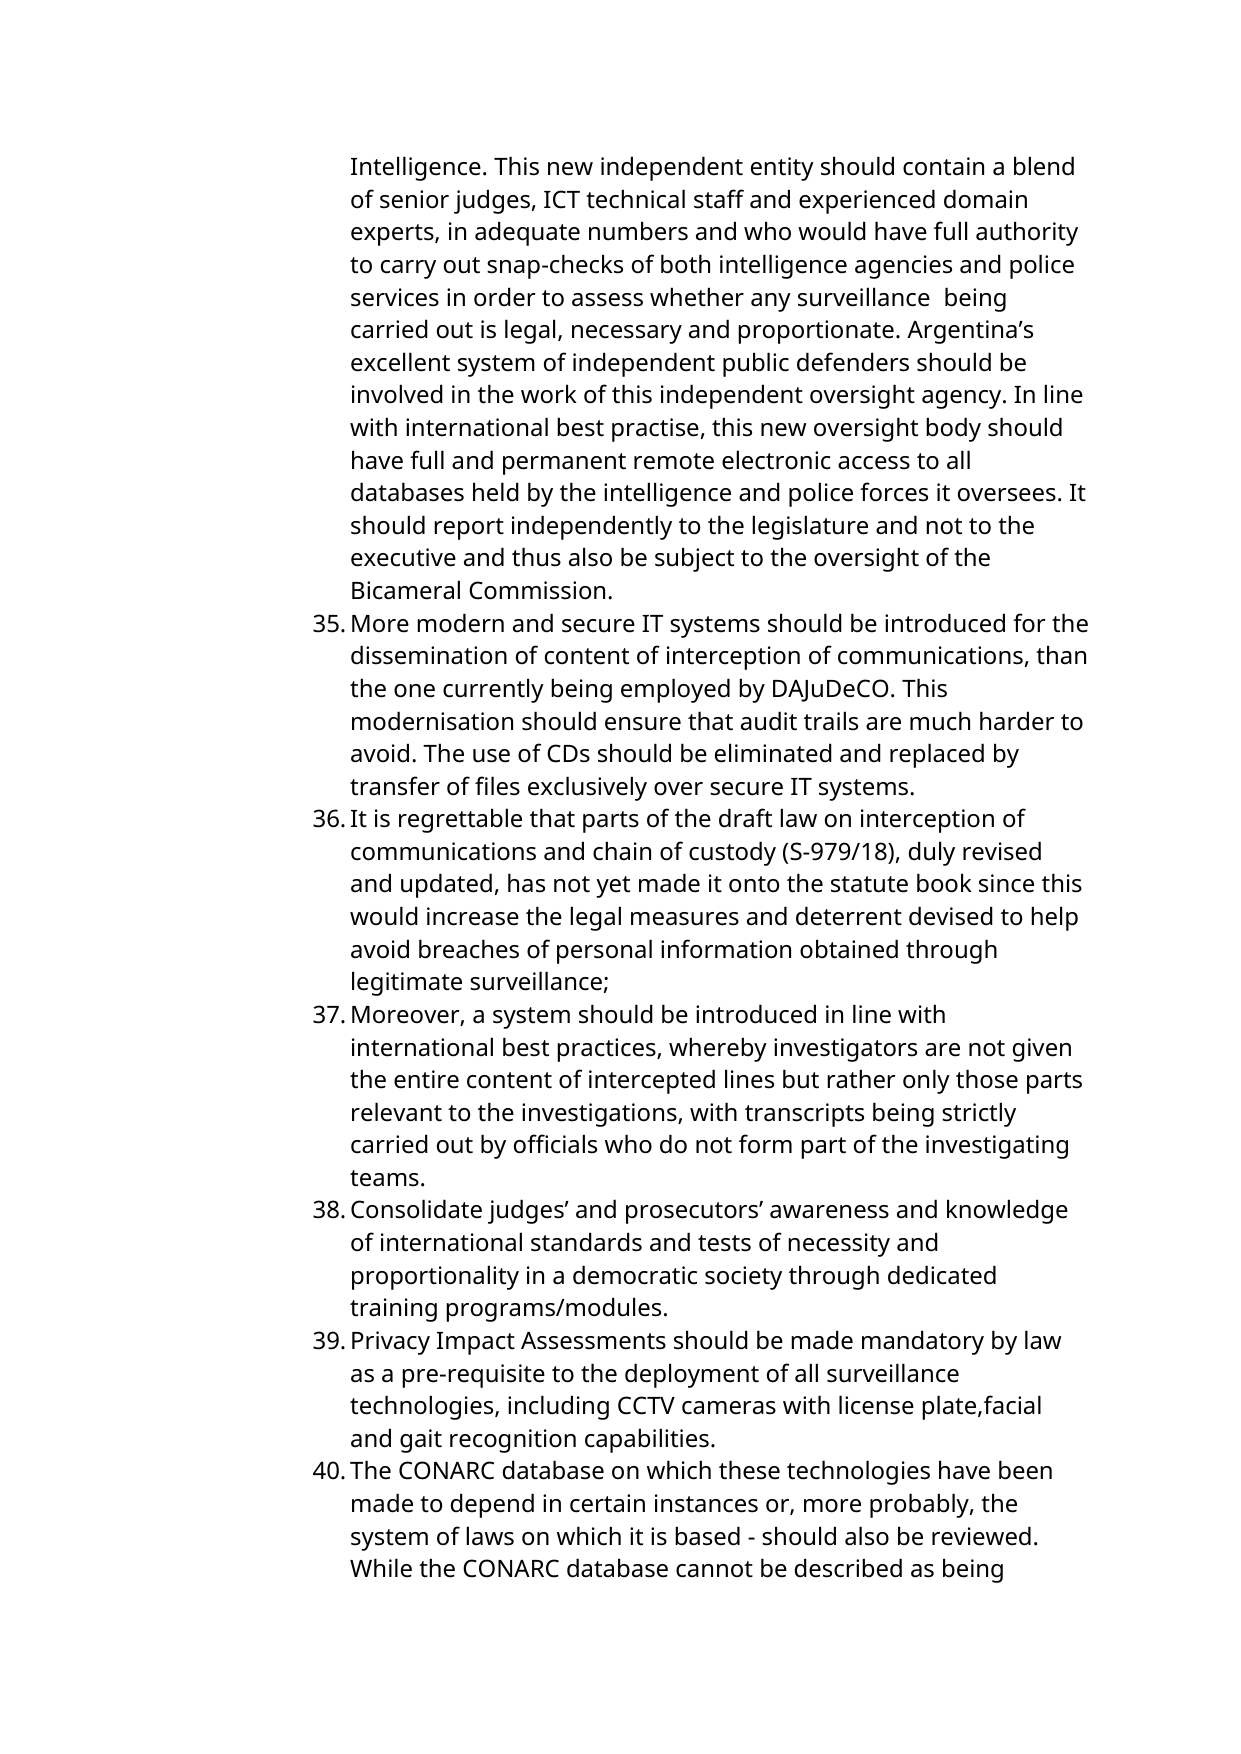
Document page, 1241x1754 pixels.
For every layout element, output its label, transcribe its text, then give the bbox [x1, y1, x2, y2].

list More modern and secure IT systems should be introduced for the dissemination of content of interception of communications, than the one currently being employed by DAJuDeCO. This modernisation should ensure that audit trails are much harder to avoid. The use of CDs should be eliminated and replaced by transfer of files exclusively over secure IT systems. [312, 606, 1090, 802]
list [312, 1454, 1090, 1584]
list Moreover, a system should be introduced in line with international best practices, whereby investigators are not given the entire content of intercepted lines but rather only those parts relevant to the investigations, with transcripts being strictly carried out by officials who do not form part of the investigating teams. [312, 998, 1090, 1193]
list Consolidate judges’ and prosecutors’ awareness and knowledge of international standards and tests of necessity and proportionality in a democratic society through dedicated training programs/modules. [312, 1193, 1090, 1324]
list Privacy Impact Assessments should be made mandatory by law as a pre-requisite to the deployment of all surveillance technologies, including CCTV cameras with license plate,facial and gait recognition capabilities. [312, 1324, 1090, 1454]
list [312, 150, 1090, 606]
list It is regrettable that parts of the draft law on interception of communications and chain of custody (S-979/18), duly revised and updated, has not yet made it onto the statute book since this would increase the legal measures and deterrent devised to help avoid breaches of personal information obtained through legitimate surveillance; [312, 802, 1090, 998]
